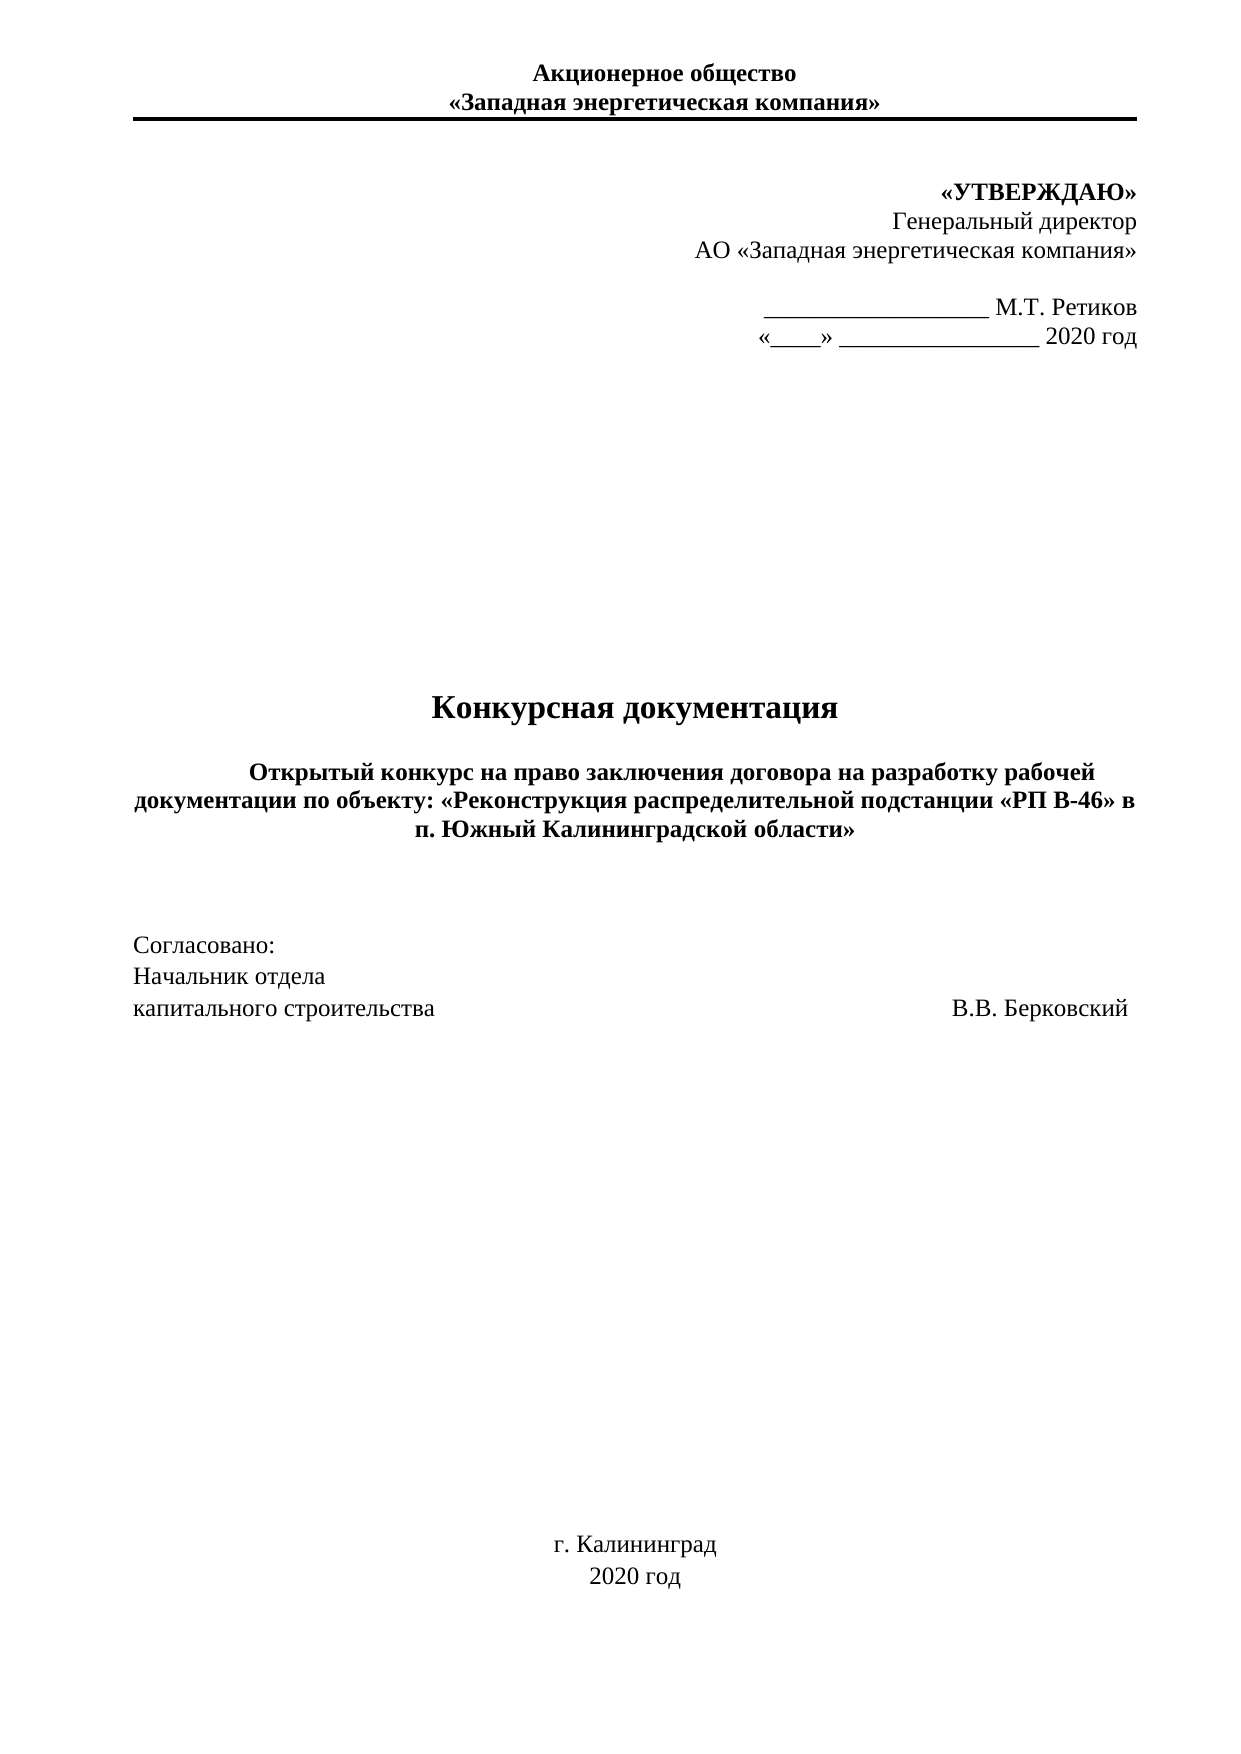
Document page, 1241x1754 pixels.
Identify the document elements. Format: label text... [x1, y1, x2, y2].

text «____» ________________ 2020 год [133, 321, 1137, 350]
text Открытый конкурс на право заключения договора на разработку рабочей документации по объекту: «Реконструкция распределительной подстанции «РП В-46» в п. Южный Калининградской области» [133, 757, 1137, 843]
title Акционерное общество [133, 58, 1137, 87]
text Генеральный директор [133, 206, 1137, 235]
text 2020 год [133, 1561, 1137, 1590]
text Начальник отдела [133, 961, 1137, 990]
text АО «Западная энергетическая компания» [133, 235, 1137, 264]
text г. Калининград [133, 1529, 1137, 1558]
text капитального строительства В.В. Берковский [133, 993, 1137, 1022]
text Конкурсная документация [133, 687, 1137, 726]
text __________________ М.Т. Ретиков [133, 292, 1137, 321]
text «УТВЕРЖДАЮ» [488, 177, 1137, 206]
title «Западная энергетическая компания» [133, 87, 1137, 117]
text Согласовано: [133, 930, 1137, 958]
